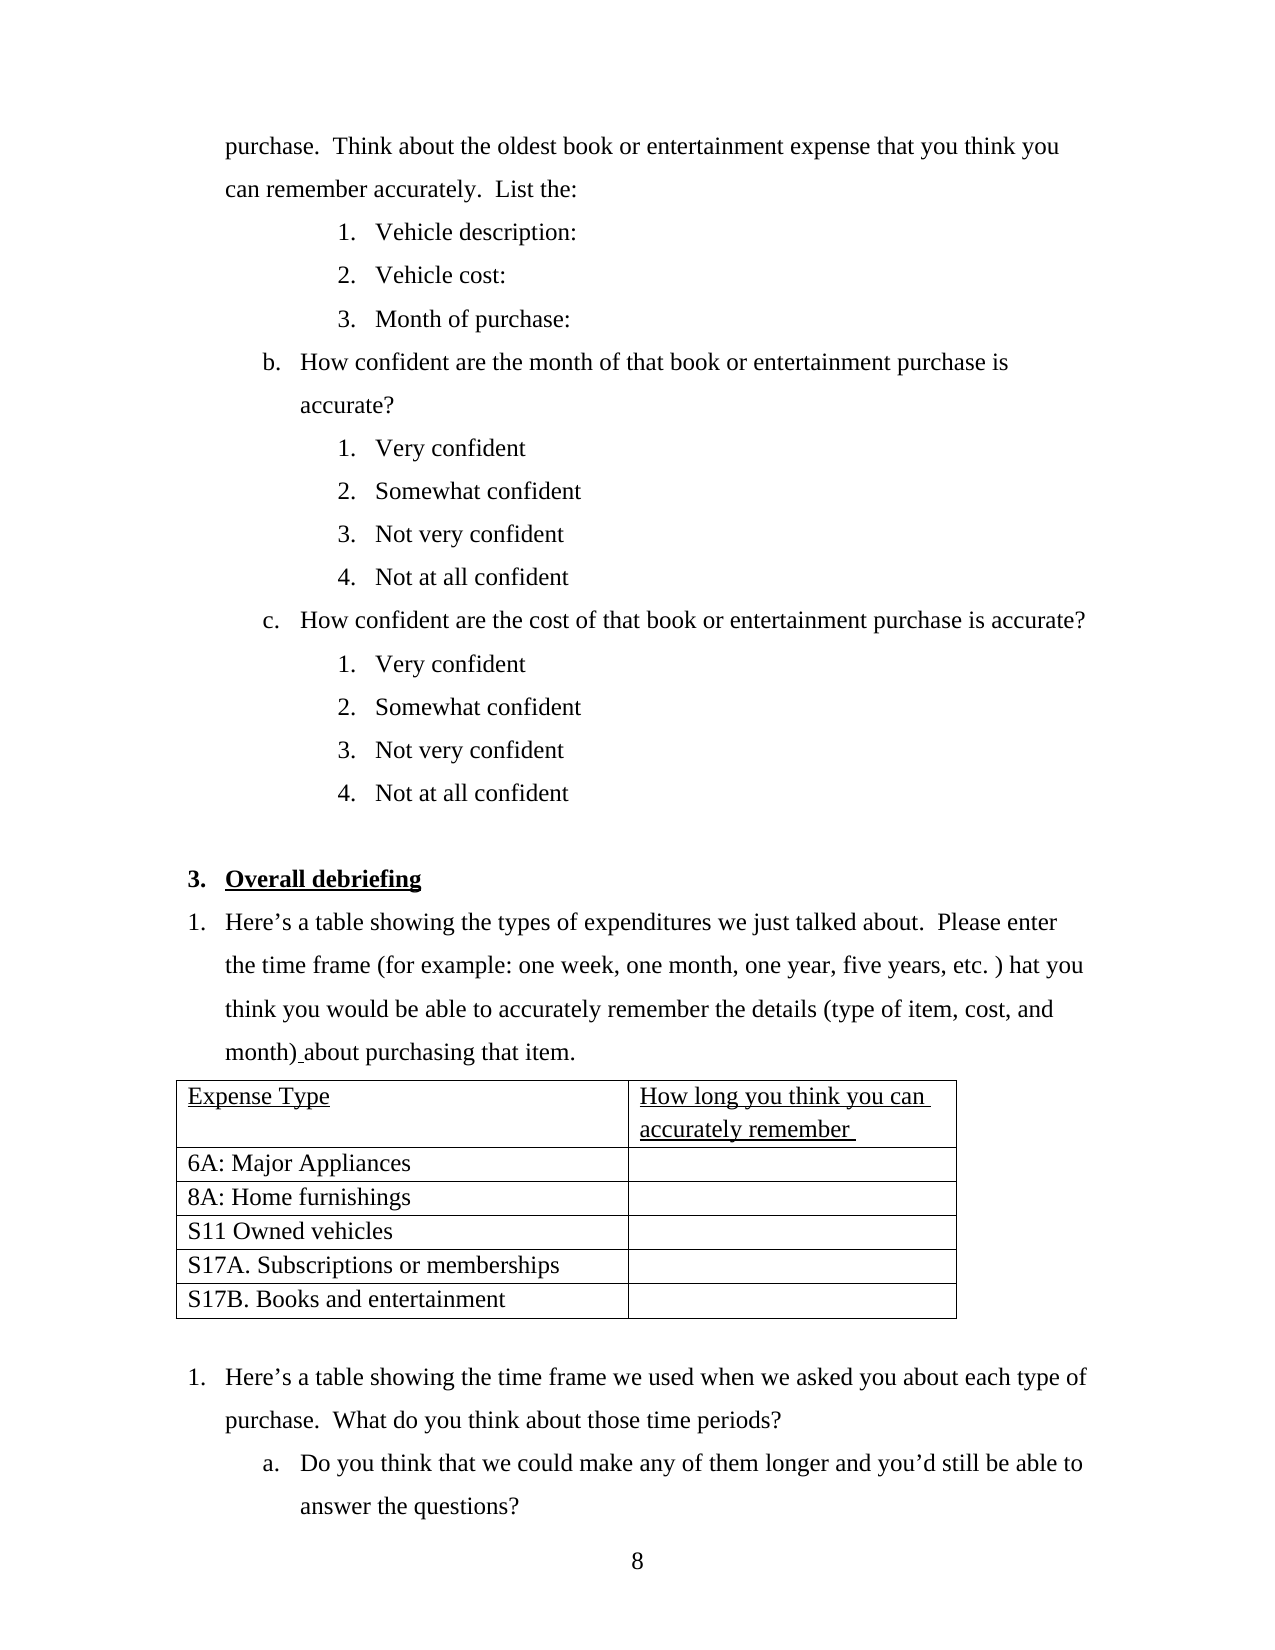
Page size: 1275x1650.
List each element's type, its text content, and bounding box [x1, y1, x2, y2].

table_header How long you think you can accurately remember [629, 1081, 956, 1147]
table_cell [629, 1182, 956, 1215]
subtitle Very confident [337, 649, 1087, 677]
subtitle Very confident [337, 433, 1087, 462]
table_cell [629, 1148, 956, 1181]
subtitle Not very confident [337, 735, 1087, 764]
table_cell S17B. Books and entertainment [177, 1284, 628, 1317]
subtitle Here’s a table showing the types of expenditures we just talked about. Please enter the time frame (for example: one week, one month, one year, five years, etc. ) hat you think you would be able to accurately remember the details (type of item, cost, and month) about purchasing that item. [187, 907, 1087, 1066]
subtitle Somewhat confident [337, 692, 1087, 721]
subtitle Month of purchase: [337, 304, 1087, 332]
subtitle Not at all confident [337, 778, 1087, 807]
subtitle Vehicle description: [337, 217, 1087, 246]
subtitle Not very confident [337, 519, 1087, 548]
table_cell 6A: Major Appliances [177, 1148, 628, 1181]
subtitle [187, 131, 1087, 203]
subtitle Here’s a table showing the time frame we used when we asked you about each type of purchase. What do you think about those time periods? [187, 1362, 1087, 1433]
table_cell [629, 1284, 956, 1317]
table_cell [629, 1216, 956, 1249]
table_cell S11 Owned vehicles [177, 1216, 628, 1249]
subtitle Not at all confident [337, 562, 1087, 591]
subtitle How confident are the month of that book or entertainment purchase is accurate? [262, 347, 1087, 419]
table_cell [629, 1250, 956, 1283]
subtitle Overall debriefing [187, 864, 1087, 893]
subtitle How confident are the cost of that book or entertainment purchase is accurate? [262, 606, 1087, 634]
table_header Expense Type [177, 1081, 628, 1147]
table_cell 8A: Home furnishings [177, 1182, 628, 1215]
subtitle Somewhat confident [337, 476, 1087, 505]
subtitle Vehicle cost: [337, 261, 1087, 289]
table_cell S17A. Subscriptions or memberships [177, 1250, 628, 1283]
subtitle Do you think that we could make any of them longer and you’d still be able to answer the questions? [262, 1448, 1087, 1520]
